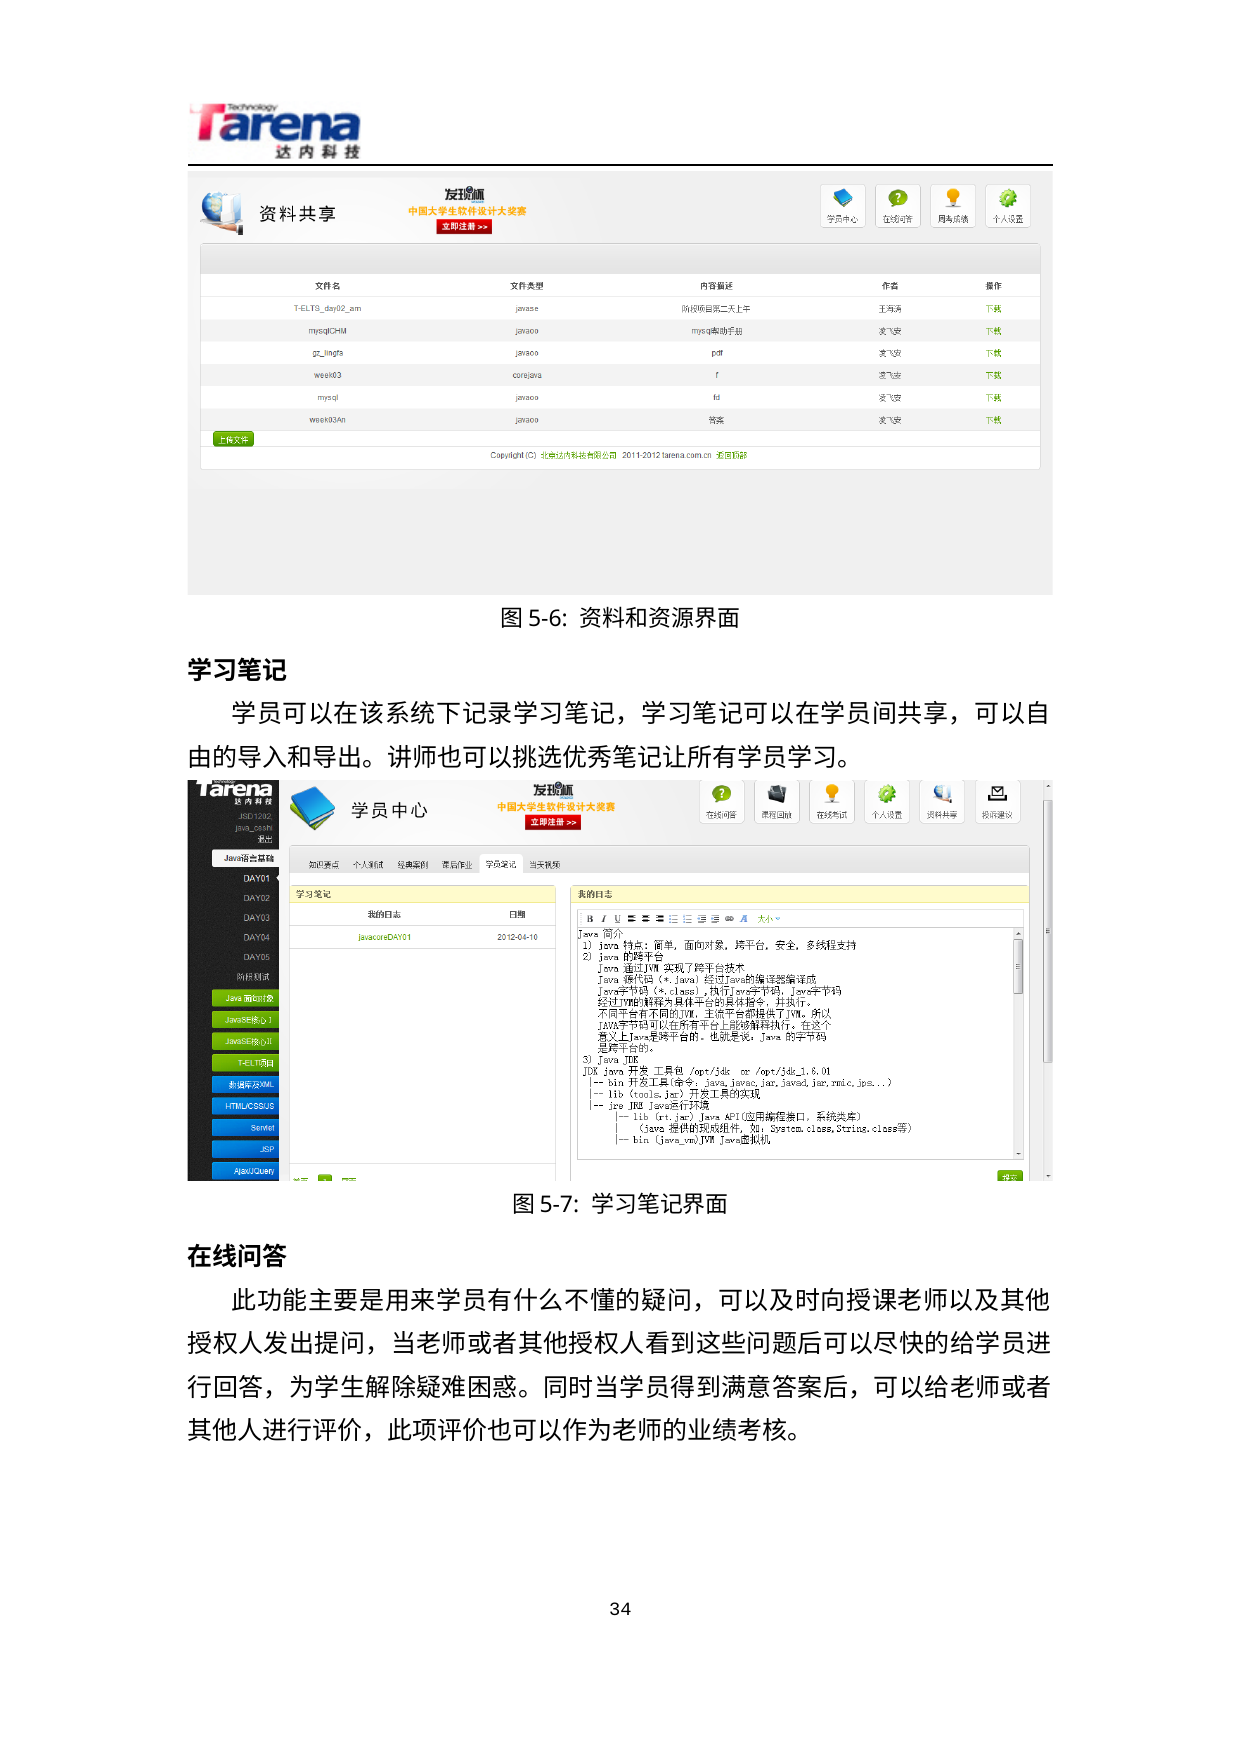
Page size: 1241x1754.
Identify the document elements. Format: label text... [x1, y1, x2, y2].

text 此功能主要是用来学员有什么不懂的疑问，可以及时向授课老师以及其他授权人发出提问，当老师或者其他授权人看到这些问题后可以尽快的给学员进行回答，为学生解除疑难困惑。同时当学员得到满意答案后，可以给老师或者其他人进行评价，此项评价也可以作为老师的业绩考核。 [187, 1280, 1053, 1447]
text 在线问答 [187, 1237, 1053, 1273]
picture [187, 101, 362, 162]
text 学习笔记 [187, 650, 1053, 687]
text 学员可以在该系统下记录学习笔记，学习笔记可以在学员间共享，可以自由的导入和导出。讲师也可以挑选优秀笔记让所有学员学习。 [187, 694, 1053, 773]
picture [187, 780, 1053, 1181]
picture [187, 171, 1053, 595]
text 图5-6: 资料和资源界面 [187, 600, 1053, 634]
text 图5-7: 学习笔记界面 [187, 1186, 1053, 1220]
